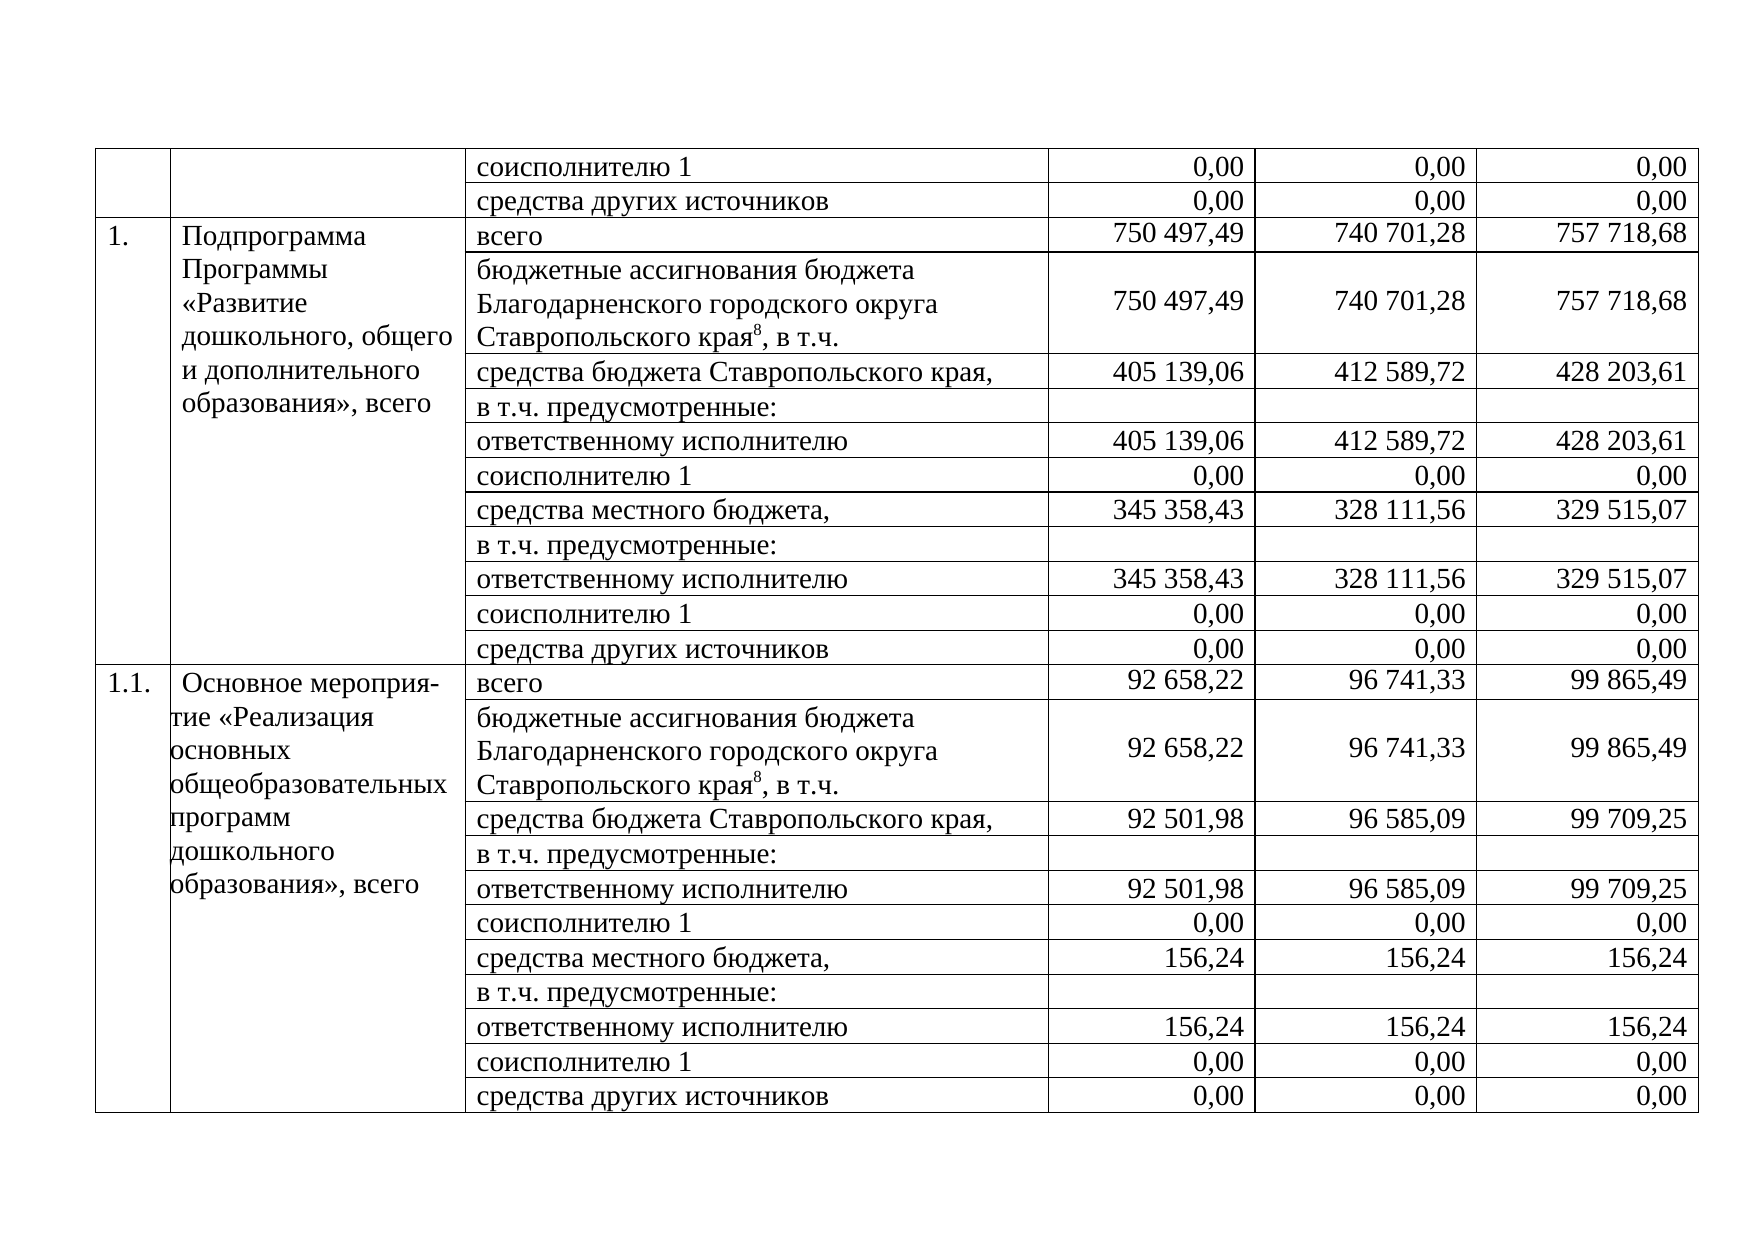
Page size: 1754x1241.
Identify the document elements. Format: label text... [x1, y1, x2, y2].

table_cell бюджетные ассигнования бюджета Благодарненского городского округа Ставропольского края8, в т.ч. [466, 253, 1048, 353]
table_cell 99 865,49 [1477, 700, 1698, 801]
table_cell [1256, 836, 1476, 870]
table_cell 0,00 [1256, 149, 1476, 182]
table_cell 0,00 [1477, 1044, 1698, 1077]
table_cell 412 589,72 [1256, 354, 1476, 388]
table_cell [1477, 836, 1698, 870]
table_cell 0,00 [1256, 458, 1476, 491]
table_cell 156,24 [1477, 1009, 1698, 1043]
table_cell [1049, 389, 1254, 422]
table_cell средства других источников [466, 631, 1048, 664]
table_cell 0,00 [1477, 1078, 1698, 1112]
table_cell Подпрограмма Программы «Развитие дошкольного, общего и дополнительного образования», всего [171, 218, 465, 664]
table_cell ответственному исполнителю [466, 1009, 1048, 1043]
table_cell 0,00 [1049, 1044, 1254, 1077]
table_cell 99 709,25 [1477, 802, 1698, 835]
table_cell [1049, 975, 1254, 1008]
table_cell 156,24 [1049, 1009, 1254, 1043]
table_cell ответственному исполнителю [466, 871, 1048, 904]
table_cell Основное мероприя- тие «Реализация основных общеобразовательных программ дошкольного образования», всего [171, 665, 465, 1112]
table_cell 750 497,49 [1049, 253, 1254, 353]
table_cell [1477, 389, 1698, 422]
table_cell 0,00 [1256, 596, 1476, 630]
table_cell [1256, 975, 1476, 1008]
table_cell 0,00 [1049, 1078, 1254, 1112]
table_cell средства бюджета Ставропольского края, [466, 354, 1048, 388]
table_cell 0,00 [1477, 596, 1698, 630]
table_cell 96 585,09 [1256, 871, 1476, 904]
table_cell в т.ч. предусмотренные: [466, 975, 1048, 1008]
table_cell 156,24 [1477, 940, 1698, 973]
table_cell 0,00 [1477, 631, 1698, 664]
table_cell в т.ч. предусмотренные: [466, 389, 1048, 422]
table_cell 1. [96, 218, 170, 664]
table_cell средства других источников [466, 1078, 1048, 1112]
table_cell 99 865,49 [1477, 665, 1698, 699]
table_cell 99 709,25 [1477, 871, 1698, 904]
table_cell 156,24 [1256, 1009, 1476, 1043]
table_cell 92 658,22 [1049, 700, 1254, 801]
table_cell [1049, 836, 1254, 870]
table_cell 0,00 [1256, 1044, 1476, 1077]
table_cell 0,00 [1049, 631, 1254, 664]
table_cell 92 501,98 [1049, 871, 1254, 904]
table_cell 329 515,07 [1477, 493, 1698, 526]
table_cell 156,24 [1256, 940, 1476, 973]
table_cell 0,00 [1049, 183, 1254, 217]
table_cell средства местного бюджета, [466, 940, 1048, 973]
table_cell [1256, 527, 1476, 561]
table_cell ответственному исполнителю [466, 562, 1048, 595]
table_cell 0,00 [1256, 1078, 1476, 1112]
table_cell 96 741,33 [1256, 700, 1476, 801]
table_cell [1049, 527, 1254, 561]
table_cell соисполнителю 1 [466, 905, 1048, 939]
table_cell 96 741,33 [1256, 665, 1476, 699]
table_cell 0,00 [1256, 631, 1476, 664]
table_cell ответственному исполнителю [466, 423, 1048, 457]
table_cell 757 718,68 [1477, 218, 1698, 251]
table_cell 740 701,28 [1256, 253, 1476, 353]
table_cell соисполнителю 1 [466, 149, 1048, 182]
table_cell 405 139,06 [1049, 354, 1254, 388]
table_cell [1477, 527, 1698, 561]
table_cell 0,00 [1049, 458, 1254, 491]
table_cell всего [466, 218, 1048, 251]
table_cell 0,00 [1256, 905, 1476, 939]
table_cell 0,00 [1049, 596, 1254, 630]
table_cell 0,00 [1256, 183, 1476, 217]
table_cell средства бюджета Ставропольского края, [466, 802, 1048, 835]
table_cell 0,00 [1477, 149, 1698, 182]
table_cell [1256, 389, 1476, 422]
table_cell бюджетные ассигнования бюджета Благодарненского городского округа Ставропольского края8, в т.ч. [466, 700, 1048, 801]
table_cell 405 139,06 [1049, 423, 1254, 457]
table_cell средства других источников [466, 183, 1048, 217]
table_cell 328 111,56 [1256, 562, 1476, 595]
table_cell [1477, 975, 1698, 1008]
table_cell средства местного бюджета, [466, 493, 1048, 526]
table_cell в т.ч. предусмотренные: [466, 527, 1048, 561]
table_cell 0,00 [1049, 149, 1254, 182]
table_cell 1.1. [96, 665, 170, 1112]
table_cell 412 589,72 [1256, 423, 1476, 457]
table_cell 345 358,43 [1049, 493, 1254, 526]
table_cell 757 718,68 [1477, 253, 1698, 353]
table_cell 428 203,61 [1477, 354, 1698, 388]
table_cell 750 497,49 [1049, 218, 1254, 251]
table_cell соисполнителю 1 [466, 1044, 1048, 1077]
table_cell 96 585,09 [1256, 802, 1476, 835]
table_cell 0,00 [1477, 183, 1698, 217]
table_cell соисполнителю 1 [466, 596, 1048, 630]
table_cell 92 501,98 [1049, 802, 1254, 835]
table_cell 329 515,07 [1477, 562, 1698, 595]
table_cell 92 658,22 [1049, 665, 1254, 699]
table_cell в т.ч. предусмотренные: [466, 836, 1048, 870]
table_cell 428 203,61 [1477, 423, 1698, 457]
table_cell соисполнителю 1 [466, 458, 1048, 491]
table_cell 740 701,28 [1256, 218, 1476, 251]
table_cell 0,00 [1477, 905, 1698, 939]
table_cell 156,24 [1049, 940, 1254, 973]
table_cell 328 111,56 [1256, 493, 1476, 526]
table_cell 345 358,43 [1049, 562, 1254, 595]
table_cell всего [466, 665, 1048, 699]
table_cell 0,00 [1049, 905, 1254, 939]
table_cell 0,00 [1477, 458, 1698, 491]
